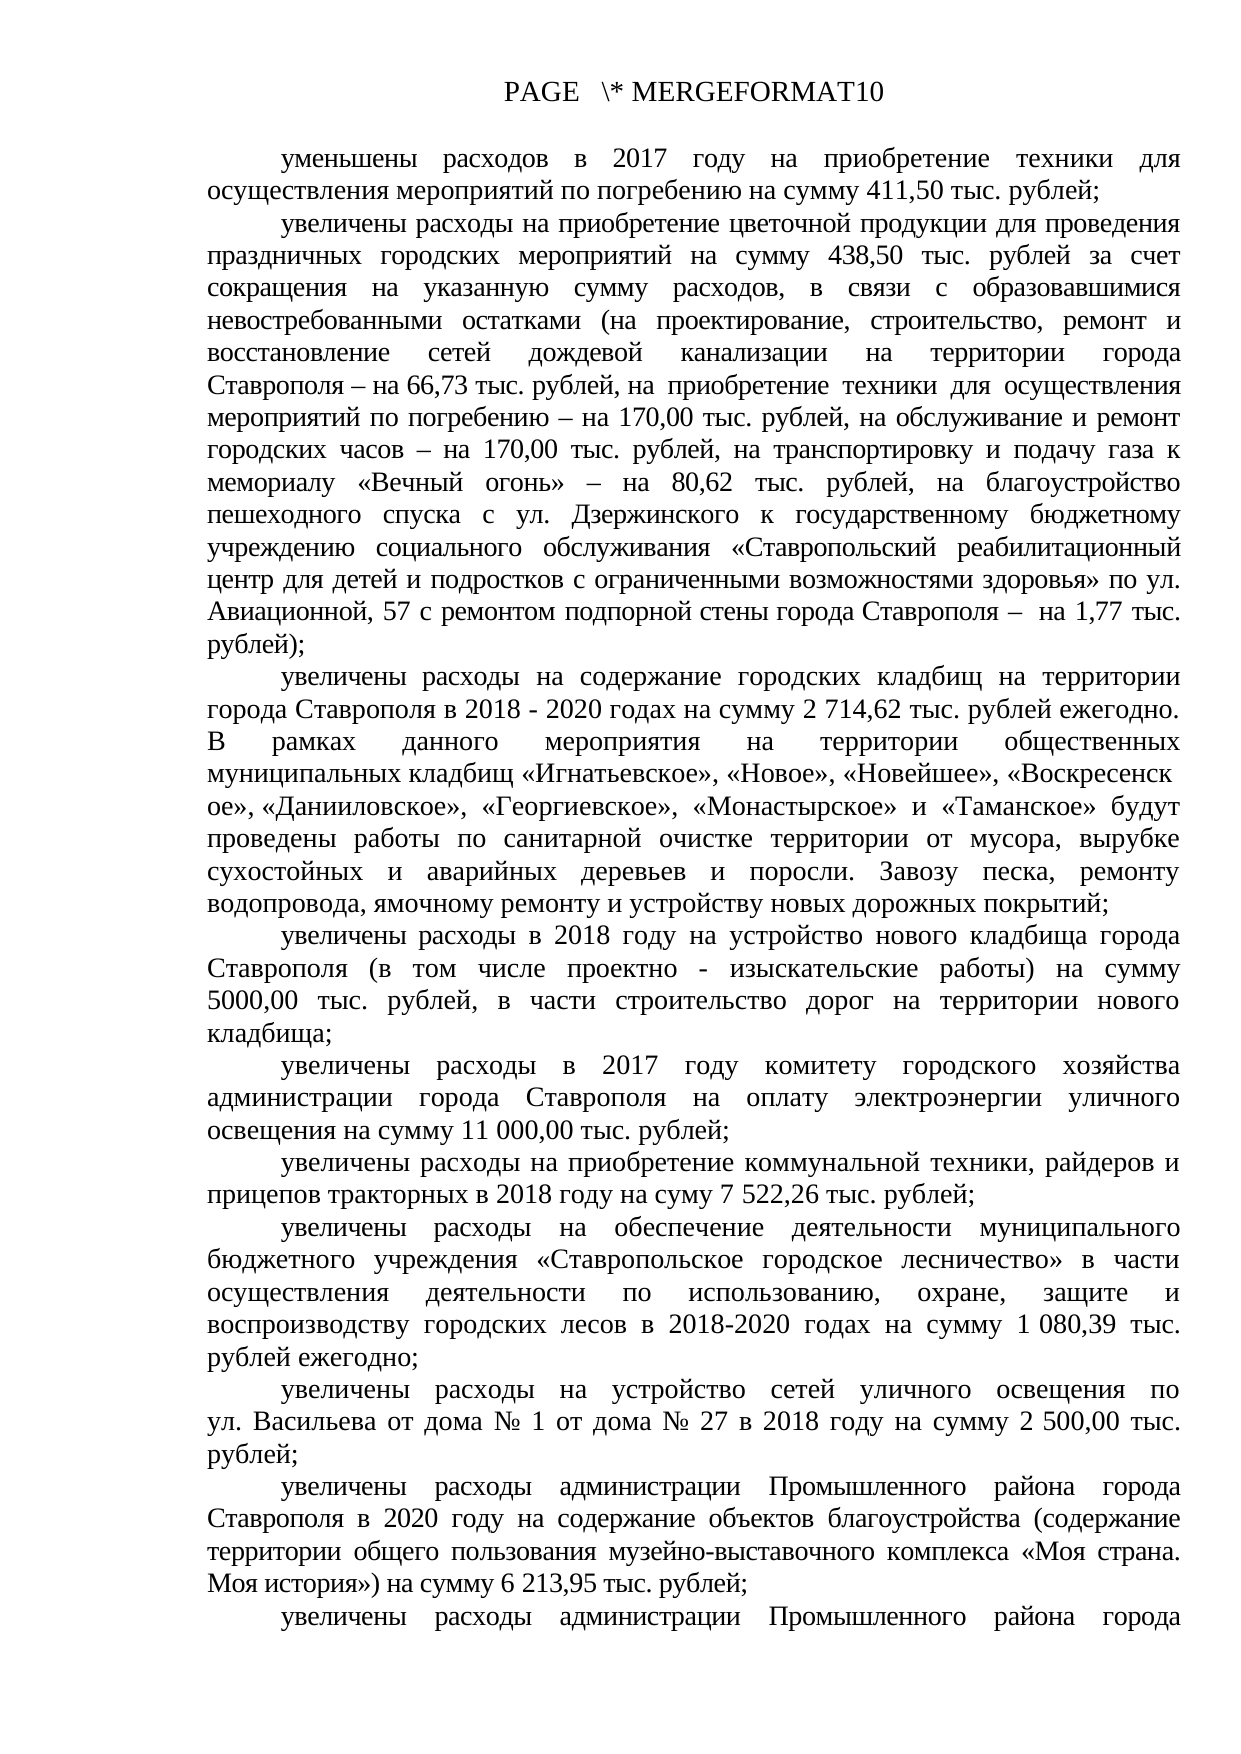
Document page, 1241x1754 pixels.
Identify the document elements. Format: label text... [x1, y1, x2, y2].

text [207, 1599, 1181, 1631]
text уменьшены расходов в 2017 году на приобретение техники для осуществления мероприятий по погребению на сумму 411,50 тыс. рублей; [207, 141, 1181, 206]
text увеличены расходы в 2018 году на устройство нового кладбища города Ставрополя (в том числе проектно - изыскательские работы) на сумму 5000,00 тыс. рублей, в части строительство дорог на территории нового кладбища; [207, 918, 1181, 1048]
text увеличены расходы на приобретение коммунальной техники, райдеров и прицепов тракторных в 2018 году на суму 7 522,26 тыс. рублей; [207, 1145, 1181, 1210]
text увеличены расходы на приобретение цветочной продукции для проведения праздничных городских мероприятий на сумму 438,50 тыс. рублей за счет сокращения на указанную сумму расходов, в связи с образовавшимися невостребованными остатками (на проектирование, строительство, ремонт и восстановление сетей дождевой канализации на территории города Ставрополя – на 66,73 тыс. рублей, на приобретение техники для осуществления мероприятий по погребению – на 170,00 тыс. рублей, на обслуживание и ремонт городских часов – на 170,00 тыс. рублей, на транспортировку и подачу газа к мемориалу «Вечный огонь» – на 80,62 тыс. рублей, на благоустройство пешеходного спуска с ул. Дзержинского к государственному бюджетному учреждению социального обслуживания «Ставропольский реабилитационный центр для детей и подростков с ограниченными возможностями здоровья» по ул. Авиационной, 57 с ремонтом подпорной стены города Ставрополя – на 1,77 тыс. рублей); [207, 206, 1181, 659]
text увеличены расходы администрации Промышленного района города Ставрополя в 2020 году на содержание объектов благоустройства (содержание территории общего пользования музейно-выставочного комплекса «Моя страна. Моя история») на сумму 6 213,95 тыс. рублей; [207, 1469, 1181, 1599]
text увеличены расходы на устройство сетей уличного освещения по ул. Васильева от дома № 1 от дома № 27 в 2018 году на сумму 2 500,00 тыс. рублей; [207, 1372, 1181, 1469]
text увеличены расходы в 2017 году комитету городского хозяйства администрации города Ставрополя на оплату электроэнергии уличного освещения на сумму 11 000,00 тыс. рублей; [207, 1048, 1181, 1145]
text увеличены расходы на обеспечение деятельности муниципального бюджетного учреждения «Ставропольское городское лесничество» в части осуществления деятельности по использованию, охране, защите и воспроизводству городских лесов в 2018-2020 годах на сумму 1 080,39 тыс. рублей ежегодно; [207, 1210, 1181, 1372]
text увеличены расходы на содержание городских кладбищ на территории города Ставрополя в 2018 - 2020 годах на сумму 2 714,62 тыс. рублей ежегодно. В рамках данного мероприятия на территории общественных муниципальных кладбищ «Игнатьевское», «Новое», «Новейшее», «Воскресенское», «Данииловское», «Георгиевское», «Монастырское» и «Таманское» будут проведены работы по санитарной очистке территории от мусора, вырубке сухостойных и аварийных деревьев и поросли. Завозу песка, ремонту водопровода, ямочному ремонту и устройству новых дорожных покрытий; [207, 659, 1181, 918]
